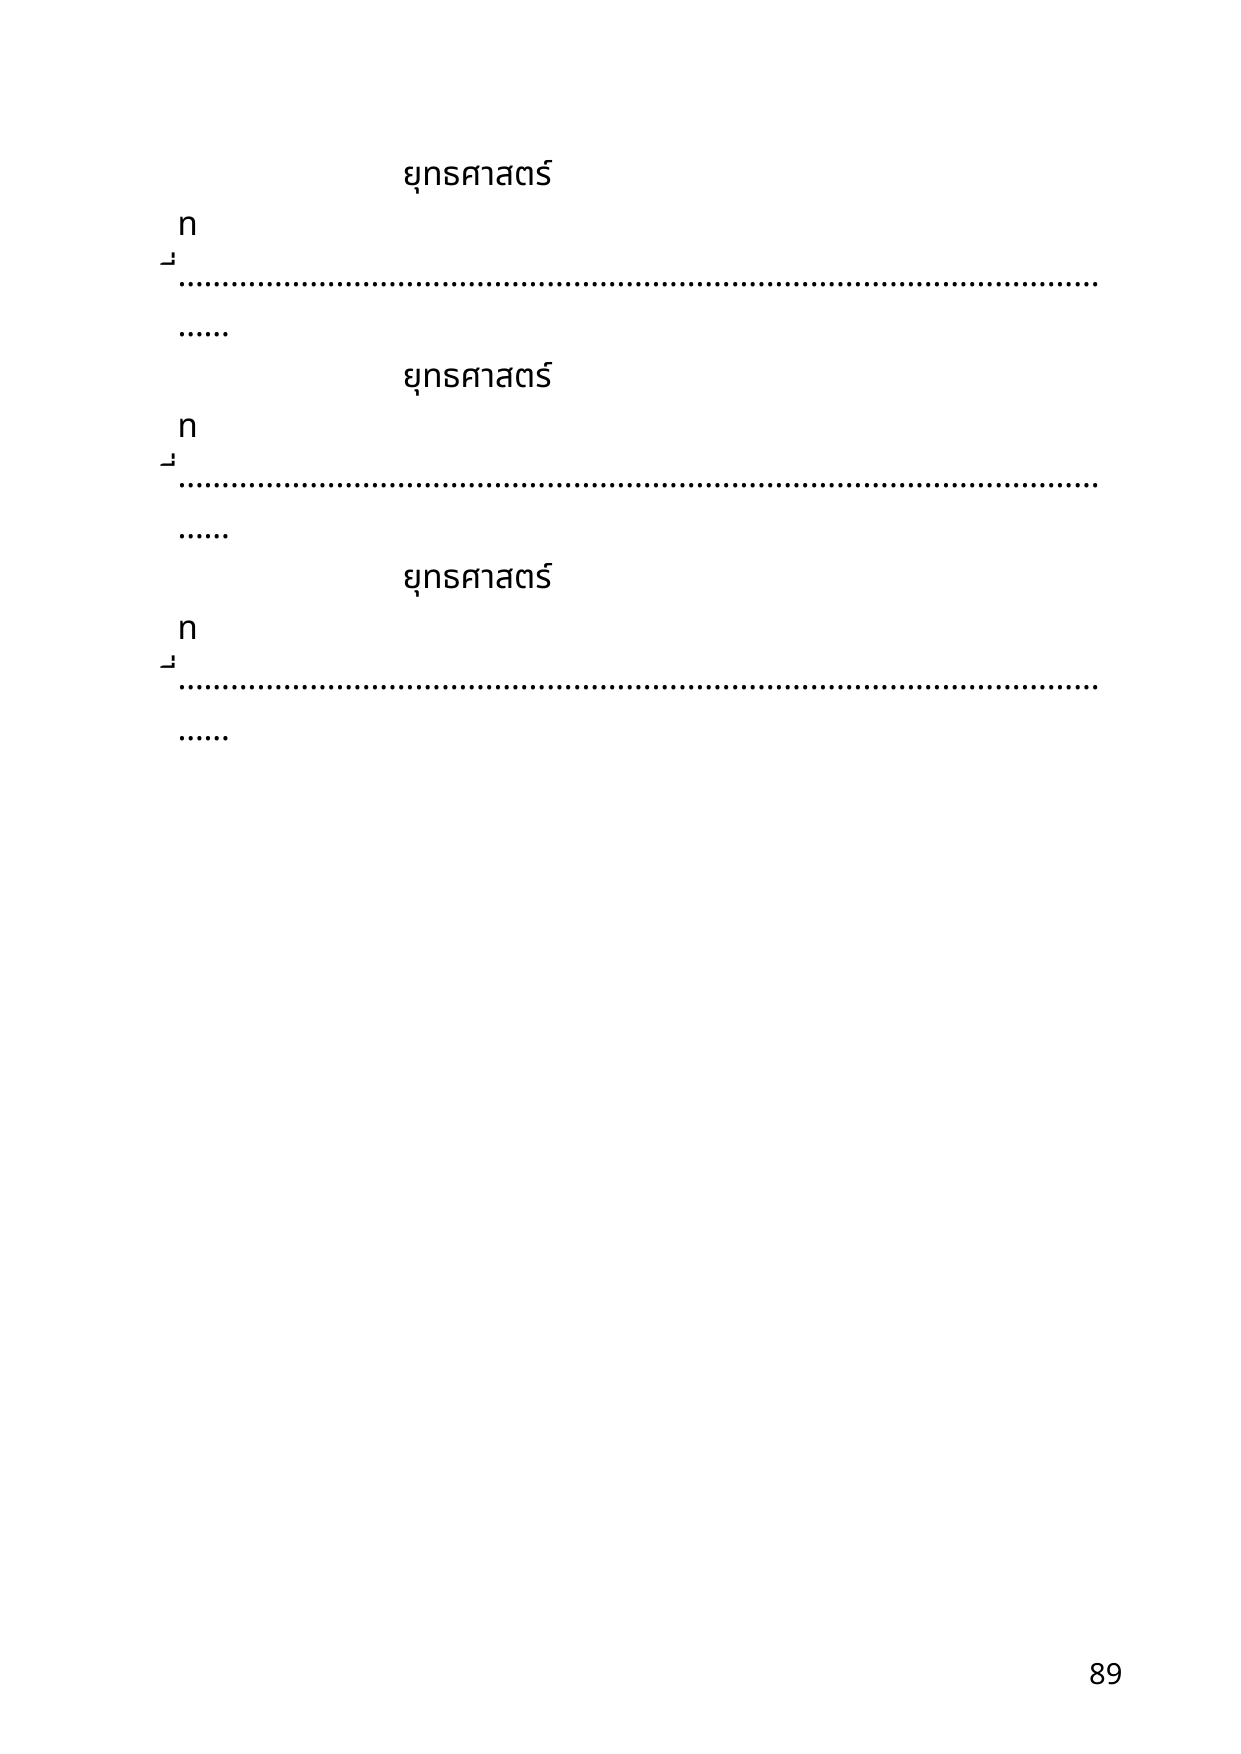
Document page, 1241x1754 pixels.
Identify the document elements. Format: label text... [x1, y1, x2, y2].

text ยุทธศาสตร์ที่………………………………………………………………………………………………… [177, 553, 1122, 755]
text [177, 150, 1122, 352]
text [177, 352, 1122, 553]
